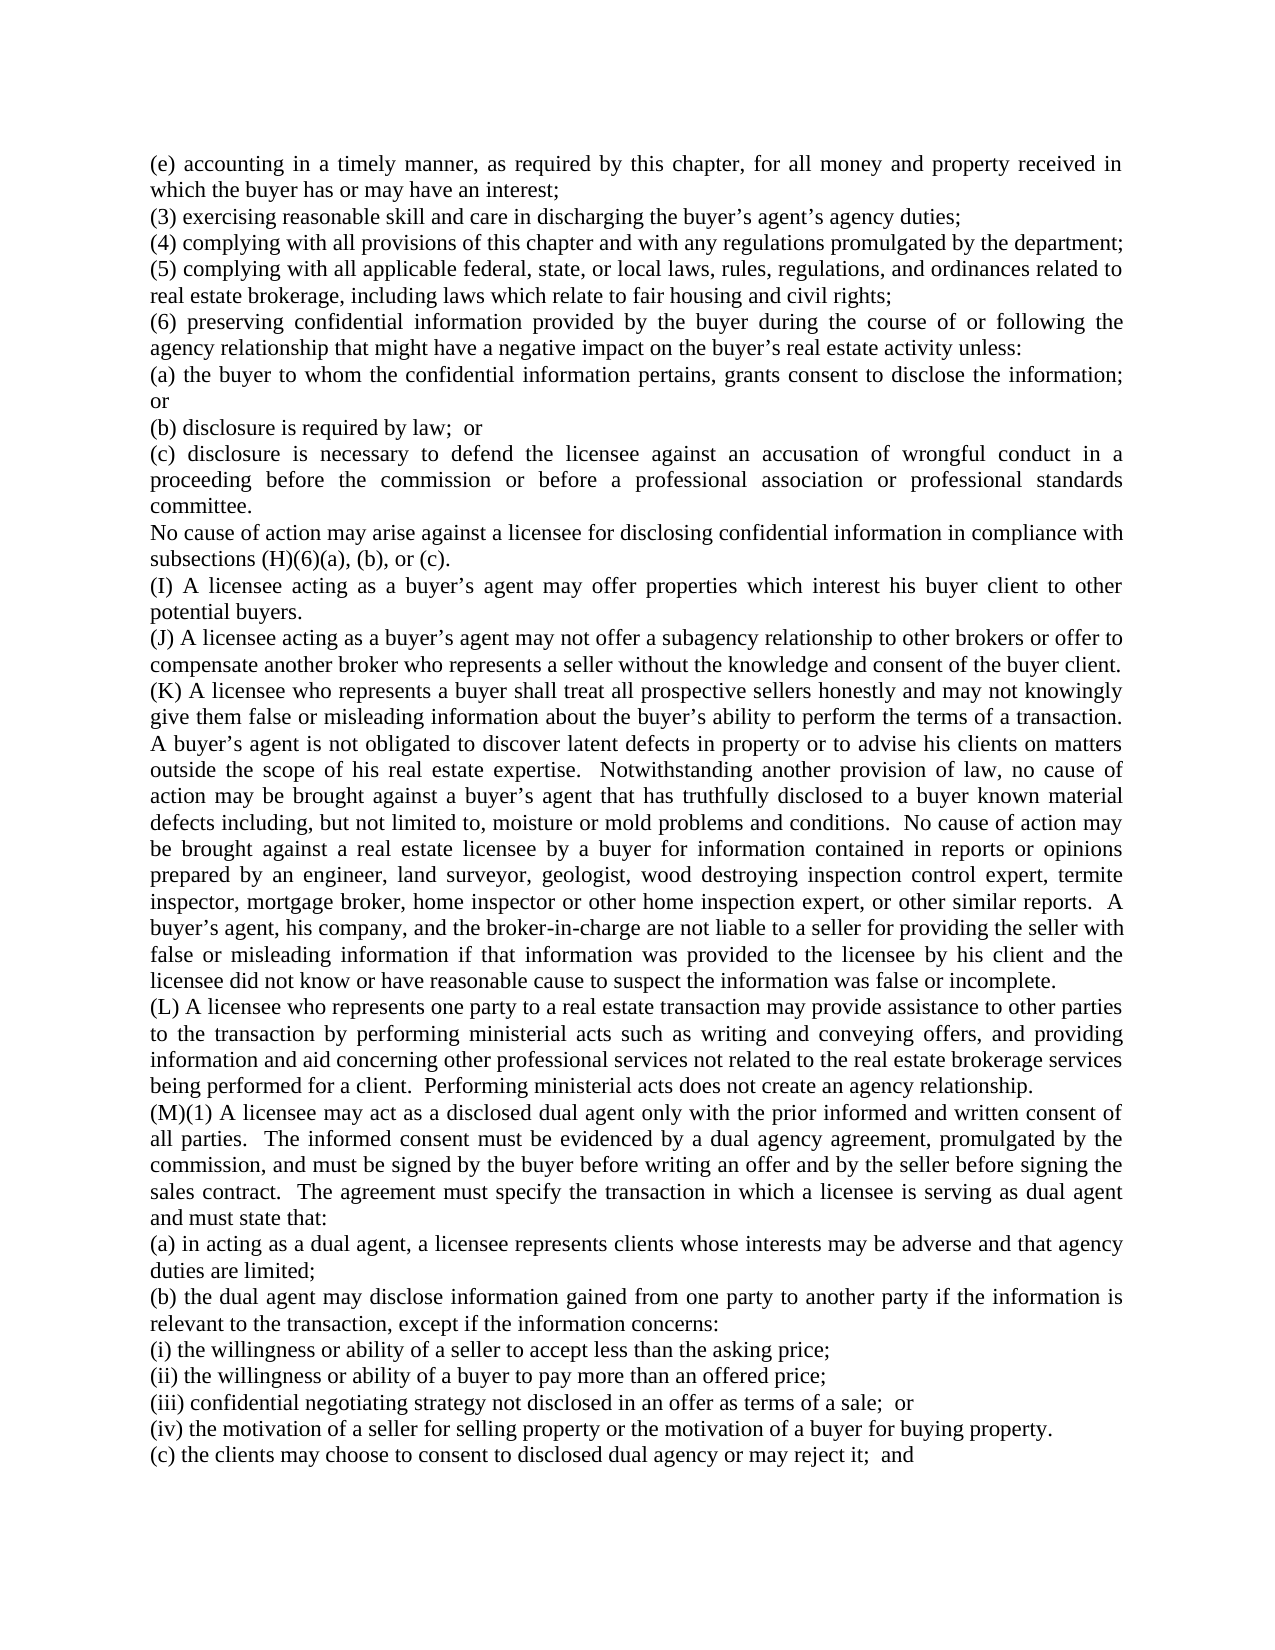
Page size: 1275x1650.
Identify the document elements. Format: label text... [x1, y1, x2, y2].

text No cause of action may arise against a licensee for disclosing confidential information in compliance with subsections (H)(6)(a), (b), or (c). [150, 519, 1125, 572]
text (3) exercising reasonable skill and care in discharging the buyer’s agent’s agency duties; [150, 203, 1125, 229]
text (c) the clients may choose to consent to disclosed dual agency or may reject it; and [150, 1441, 1125, 1468]
text (c) disclosure is necessary to defend the licensee against an accusation of wrongful conduct in a proceeding before the commission or before a professional association or professional standards committee. [150, 440, 1125, 519]
text (a) the buyer to whom the confidential information pertains, grants consent to disclose the information; or [150, 361, 1125, 413]
text (J) A licensee acting as a buyer’s agent may not offer a subagency relationship to other brokers or offer to compensate another broker who represents a seller without the knowledge and consent of the buyer client. [150, 624, 1125, 677]
text (6) preserving confidential information provided by the buyer during the course of or following the agency relationship that might have a negative impact on the buyer’s real estate activity unless: [150, 308, 1125, 361]
text (a) in acting as a dual agent, a licensee represents clients whose interests may be adverse and that agency duties are limited; [150, 1231, 1125, 1283]
text (i) the willingness or ability of a seller to accept less than the asking price; [150, 1336, 1125, 1362]
text (b) disclosure is required by law; or [150, 413, 1125, 440]
text (5) complying with all applicable federal, state, or local laws, rules, regulations, and ordinances related to real estate brokerage, including laws which relate to fair housing and civil rights; [150, 255, 1125, 308]
text (iii) confidential negotiating strategy not disclosed in an offer as terms of a sale; or [150, 1389, 1125, 1415]
text (I) A licensee acting as a buyer’s agent may offer properties which interest his buyer client to other potential buyers. [150, 572, 1125, 624]
text (M)(1) A licensee may act as a disclosed dual agent only with the prior informed and written consent of all parties. The informed consent must be evidenced by a dual agency agreement, promulgated by the commission, and must be signed by the buyer before writing an offer and by the seller before signing the sales contract. The agreement must specify the transaction in which a licensee is serving as dual agent and must state that: [150, 1099, 1125, 1231]
text (L) A licensee who represents one party to a real estate transaction may provide assistance to other parties to the transaction by performing ministerial acts such as writing and conveying offers, and providing information and aid concerning other professional services not related to the real estate brokerage services being performed for a client. Performing ministerial acts does not create an agency relationship. [150, 993, 1125, 1099]
text (b) the dual agent may disclose information gained from one party to another party if the information is relevant to the transaction, except if the information concerns: [150, 1283, 1125, 1336]
text (ii) the willingness or ability of a buyer to pay more than an offered price; [150, 1362, 1125, 1389]
text (iv) the motivation of a seller for selling property or the motivation of a buyer for buying property. [150, 1415, 1125, 1441]
text (e) accounting in a timely manner, as required by this chapter, for all money and property received in which the buyer has or may have an interest; [150, 150, 1125, 203]
text (K) A licensee who represents a buyer shall treat all prospective sellers honestly and may not knowingly give them false or misleading information about the buyer’s ability to perform the terms of a transaction. A buyer’s agent is not obligated to discover latent defects in property or to advise his clients on matters outside the scope of his real estate expertise. Notwithstanding another provision of law, no cause of action may be brought against a buyer’s agent that has truthfully disclosed to a buyer known material defects including, but not limited to, moisture or mold problems and conditions. No cause of action may be brought against a real estate licensee by a buyer for information contained in reports or opinions prepared by an engineer, land surveyor, geologist, wood destroying inspection control expert, termite inspector, mortgage broker, home inspector or other home inspection expert, or other similar reports. A buyer’s agent, his company, and the broker-in-charge are not liable to a seller for providing the seller with false or misleading information if that information was provided to the licensee by his client and the licensee did not know or have reasonable cause to suspect the information was false or incomplete. [150, 677, 1125, 993]
text (4) complying with all provisions of this chapter and with any regulations promulgated by the department; [150, 229, 1125, 255]
